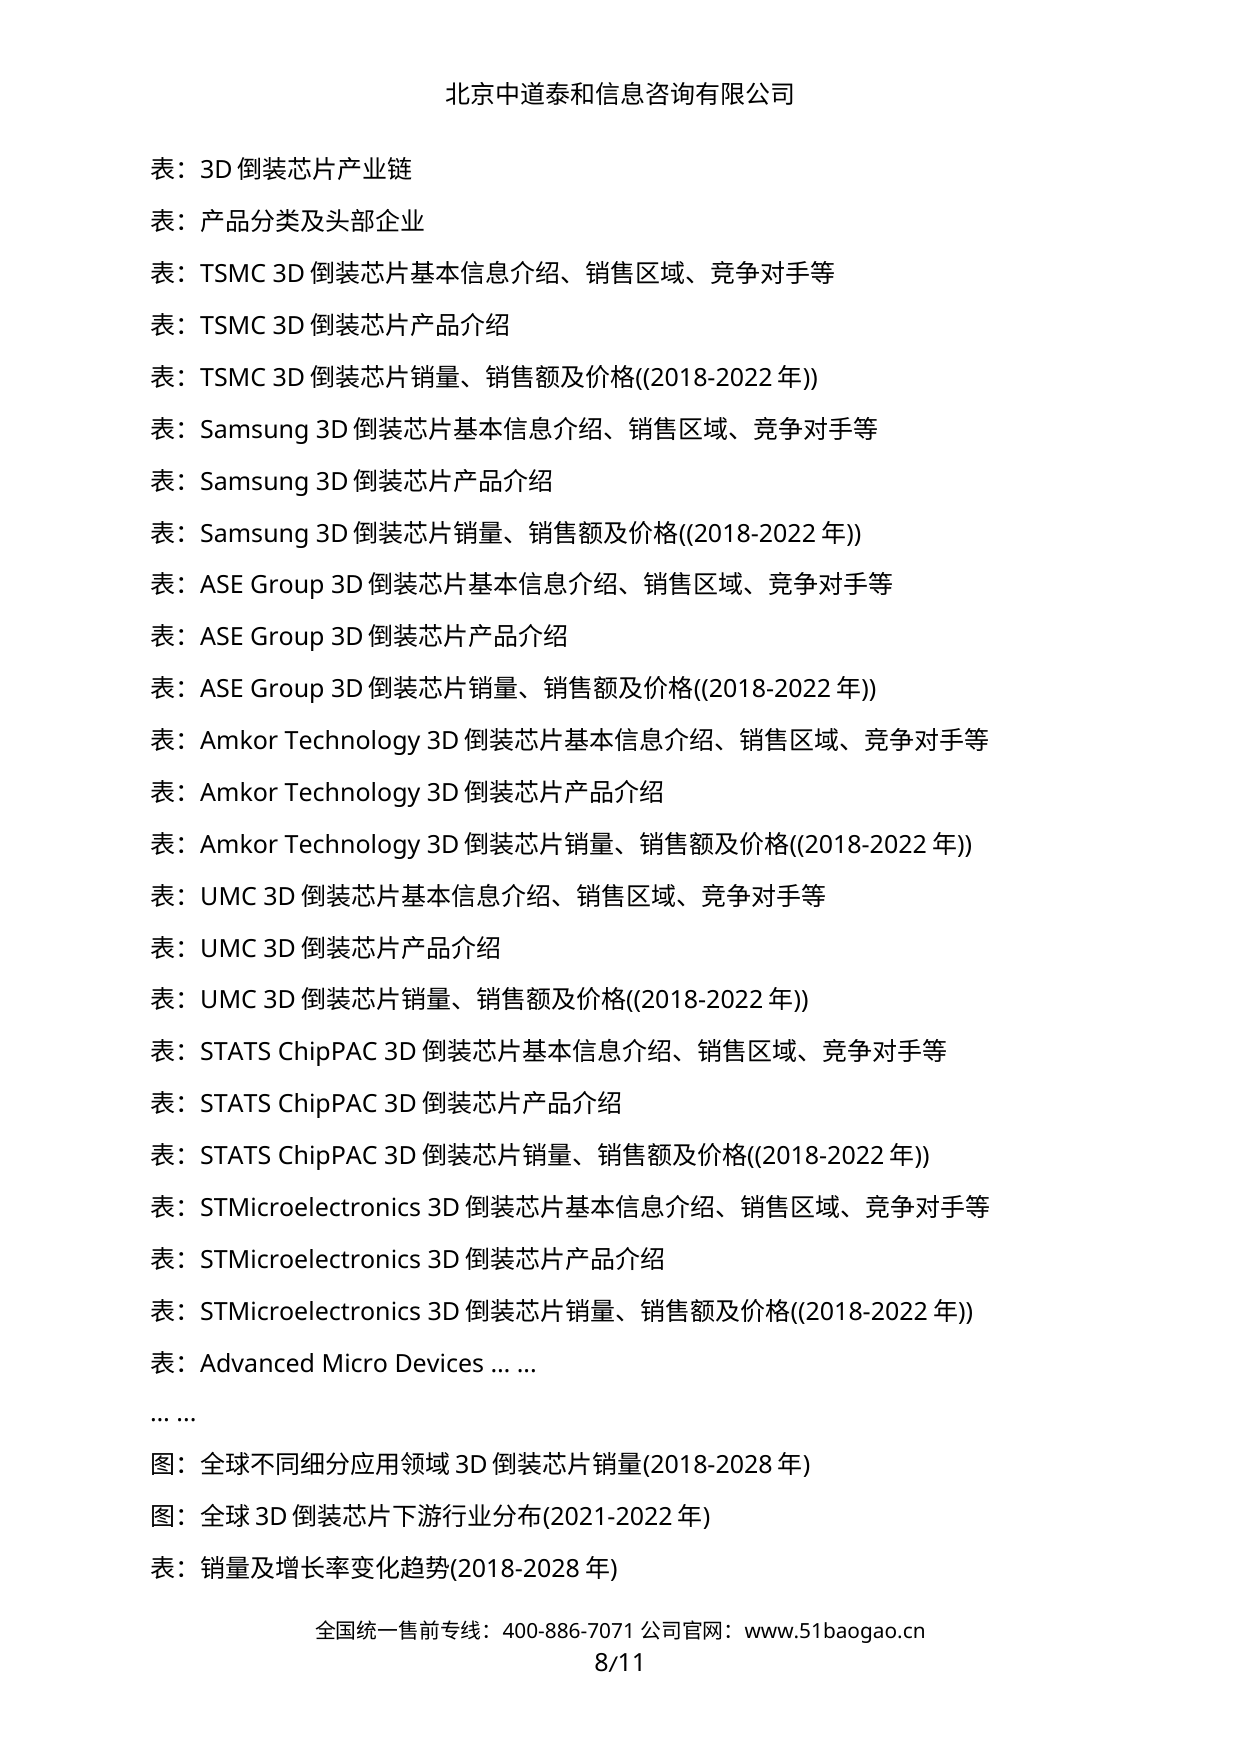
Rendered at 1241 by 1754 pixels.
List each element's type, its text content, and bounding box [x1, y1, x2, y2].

text 表：UMC 3D倒装芯片基本信息介绍、销售区域、竞争对手等 [150, 876, 1090, 912]
text 表：STATS ChipPAC 3D倒装芯片销量、销售额及价格((2018-2022年)) [150, 1136, 1090, 1172]
text 表：TSMC 3D倒装芯片基本信息介绍、销售区域、竞争对手等 [150, 254, 1090, 290]
text 表：TSMC 3D倒装芯片销量、销售额及价格((2018-2022年)) [150, 357, 1090, 394]
text 表：Samsung 3D倒装芯片销量、销售额及价格((2018-2022年)) [150, 513, 1090, 549]
text 表：TSMC 3D倒装芯片产品介绍 [150, 306, 1090, 342]
text 表：3D倒装芯片产业链 [150, 150, 1090, 186]
text 表：Amkor Technology 3D倒装芯片基本信息介绍、销售区域、竞争对手等 [150, 721, 1090, 757]
text 表：STATS ChipPAC 3D倒装芯片基本信息介绍、销售区域、竞争对手等 [150, 1032, 1090, 1068]
text … ... [150, 1395, 1090, 1429]
text 图：全球不同细分应用领域3D倒装芯片销量(2018-2028年) [150, 1445, 1090, 1481]
text 表：Amkor Technology 3D倒装芯片销量、销售额及价格((2018-2022年)) [150, 824, 1090, 861]
text 表：UMC 3D倒装芯片产品介绍 [150, 928, 1090, 964]
text 表：ASE Group 3D倒装芯片产品介绍 [150, 617, 1090, 653]
text 表：STATS ChipPAC 3D倒装芯片产品介绍 [150, 1084, 1090, 1120]
text 表：Amkor Technology 3D倒装芯片产品介绍 [150, 772, 1090, 809]
text 表：STMicroelectronics 3D倒装芯片基本信息介绍、销售区域、竞争对手等 [150, 1187, 1090, 1224]
text 表：Samsung 3D倒装芯片基本信息介绍、销售区域、竞争对手等 [150, 409, 1090, 446]
text 表：产品分类及头部企业 [150, 202, 1090, 238]
text 表：STMicroelectronics 3D倒装芯片销量、销售额及价格((2018-2022年)) [150, 1291, 1090, 1327]
text 表：STMicroelectronics 3D倒装芯片产品介绍 [150, 1239, 1090, 1276]
text 表：Samsung 3D倒装芯片产品介绍 [150, 461, 1090, 497]
text 图：全球3D倒装芯片下游行业分布(2021-2022年) [150, 1497, 1090, 1533]
text 表：Advanced Micro Devices … ... [150, 1343, 1090, 1379]
text 表：UMC 3D倒装芯片销量、销售额及价格((2018-2022年)) [150, 980, 1090, 1016]
text 表：ASE Group 3D倒装芯片销量、销售额及价格((2018-2022年)) [150, 669, 1090, 705]
text 表：ASE Group 3D倒装芯片基本信息介绍、销售区域、竞争对手等 [150, 565, 1090, 601]
text 表：销量及增长率变化趋势(2018-2028年) [150, 1548, 1090, 1585]
